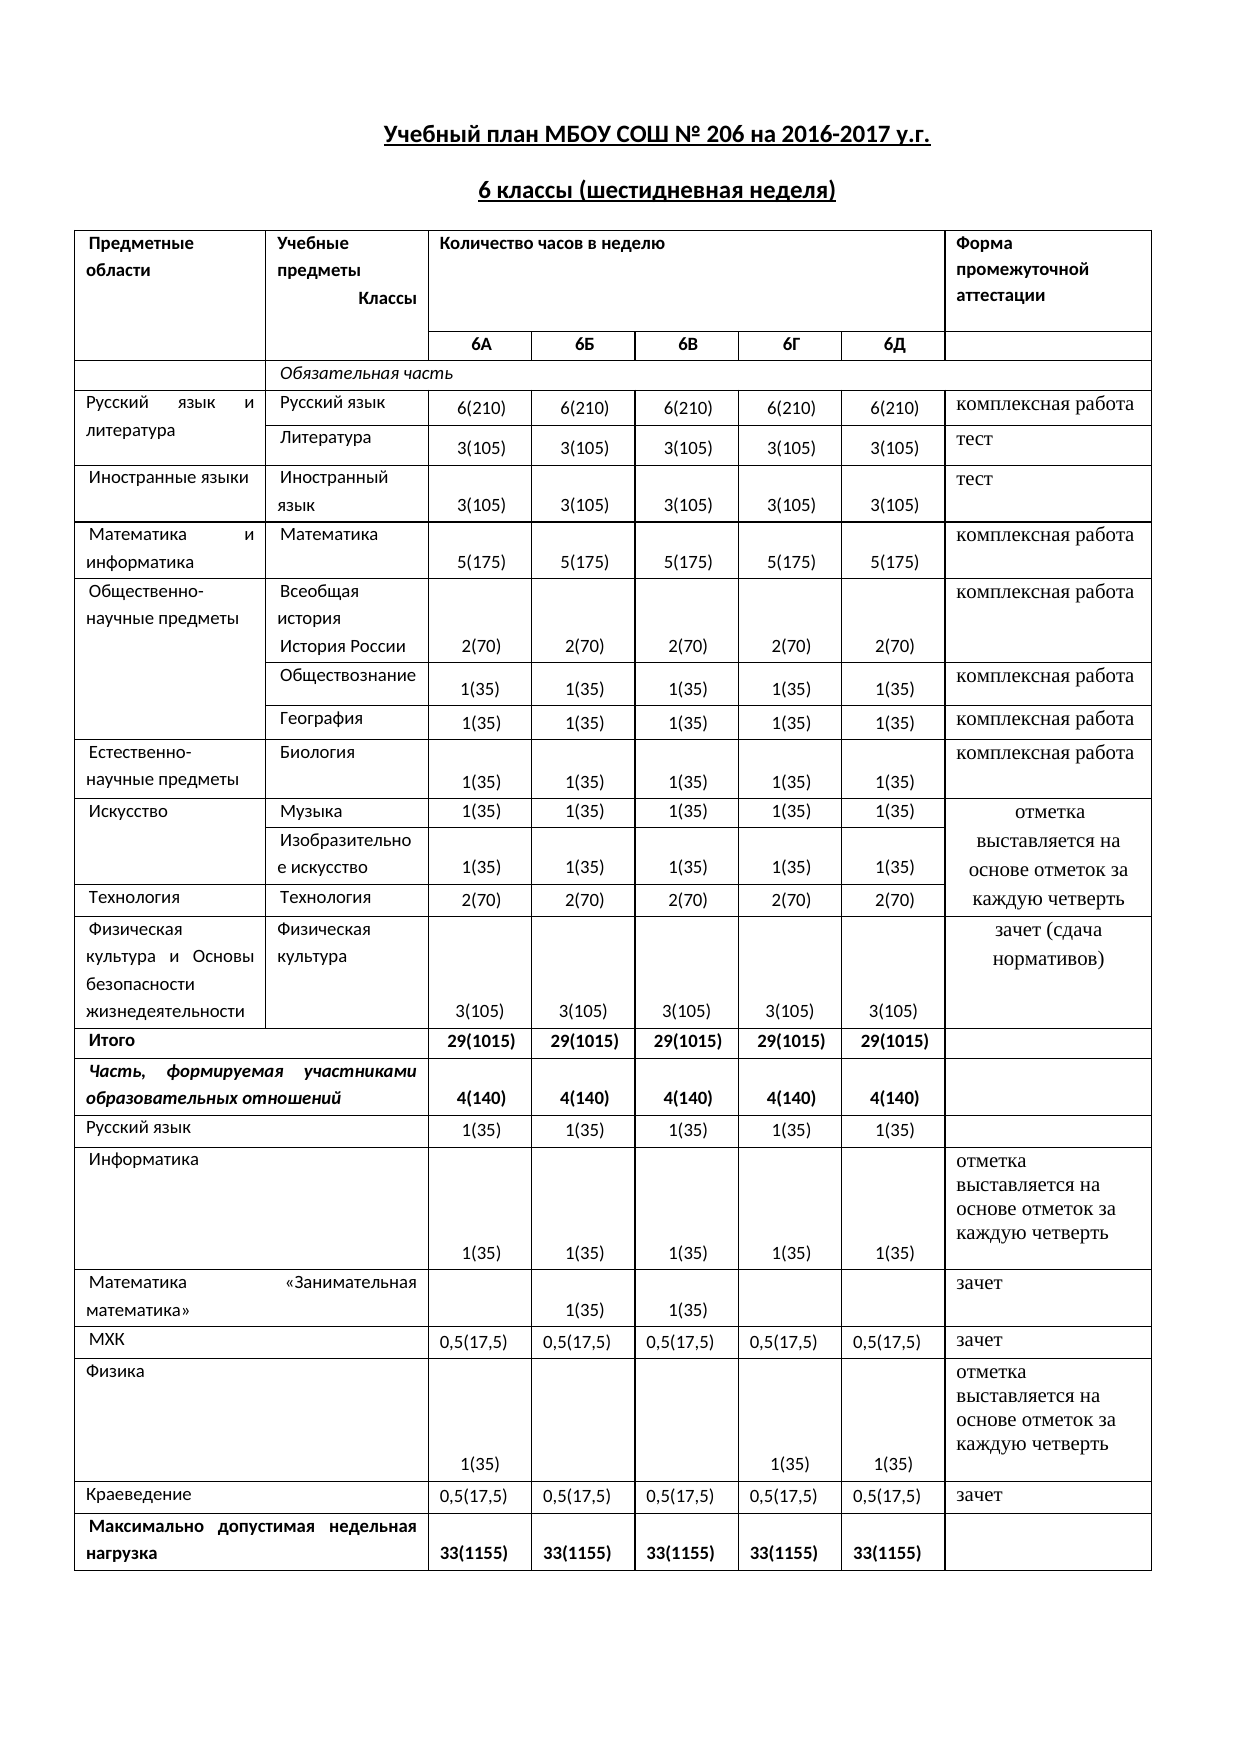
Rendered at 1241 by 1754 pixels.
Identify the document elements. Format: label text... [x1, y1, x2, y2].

table_cell Математика и информатика [75, 523, 265, 578]
table_cell [842, 1270, 944, 1326]
table_cell 3(105) [429, 426, 531, 465]
table_cell 0,5(17,5) [739, 1482, 841, 1513]
table_cell 6А [429, 332, 531, 360]
text 6 классы (шестидневная неделя) [177, 174, 1137, 204]
table_cell 1(35) [532, 1148, 634, 1269]
table_cell 2(70) [429, 885, 531, 916]
table_cell 5(175) [636, 523, 738, 578]
table_cell 1(35) [739, 663, 841, 705]
table_cell 29(1015) [739, 1029, 841, 1058]
table_cell 1(35) [429, 1148, 531, 1269]
table_cell [532, 1359, 634, 1481]
table_header Количество часов в неделю [429, 231, 944, 331]
table_cell 1(35) [429, 1359, 531, 1481]
table_cell 1(35) [636, 799, 738, 827]
table_cell комплексная работа [946, 663, 1151, 705]
table_cell отметка выставляется на основе отметок за каждую четверть [946, 799, 1151, 916]
table_cell 1(35) [739, 799, 841, 827]
table_cell 4(140) [532, 1059, 634, 1114]
table_cell Обязательная часть [266, 361, 1151, 389]
table_cell 1(35) [739, 1359, 841, 1481]
table_cell Биология [266, 740, 428, 798]
table_cell 6(210) [842, 391, 944, 425]
table_cell комплексная работа [946, 579, 1151, 662]
table_cell Максимально допустимая недельная нагрузка [75, 1514, 428, 1569]
table_cell 1(35) [842, 1116, 944, 1147]
table_cell Естественно-научные предметы [75, 740, 265, 798]
table_header Форма промежуточной аттестации [946, 231, 1151, 331]
table_cell 33(1155) [636, 1514, 738, 1569]
table_cell 0,5(17,5) [532, 1327, 634, 1358]
table_cell 1(35) [429, 706, 531, 739]
table_cell Изобразительное искусство [266, 828, 428, 884]
table_cell Физическая культура [266, 917, 428, 1027]
table_cell 1(35) [842, 1359, 944, 1481]
table_cell Математика «Занимательная математика» [75, 1270, 428, 1326]
table_cell 3(105) [532, 466, 634, 521]
table_cell 1(35) [842, 828, 944, 884]
table_cell зачет [946, 1482, 1151, 1513]
table_cell [946, 1059, 1151, 1114]
table_cell МХК [75, 1327, 428, 1358]
table_cell отметка выставляется на основе отметок за каждую четверть [946, 1148, 1151, 1269]
table_cell 2(70) [636, 885, 738, 916]
table_cell 4(140) [739, 1059, 841, 1114]
table_cell 1(35) [532, 1270, 634, 1326]
table_cell 1(35) [532, 1116, 634, 1147]
table_cell отметка выставляется на основе отметок за каждую четверть [946, 1359, 1151, 1481]
table_cell 2(70) [739, 885, 841, 916]
table_cell 3(105) [739, 466, 841, 521]
table_cell 1(35) [636, 740, 738, 798]
table_cell 2(70) [842, 885, 944, 916]
table_cell 3(105) [739, 426, 841, 465]
table_cell Обществознание [266, 663, 428, 705]
table_cell 1(35) [842, 706, 944, 739]
table_cell тест [946, 426, 1151, 465]
table_cell 33(1155) [429, 1514, 531, 1569]
table_cell 1(35) [739, 1116, 841, 1147]
table_cell 29(1015) [842, 1029, 944, 1058]
table_cell 1(35) [842, 799, 944, 827]
table_cell Музыка [266, 799, 428, 827]
table_cell 1(35) [532, 828, 634, 884]
table_cell Общественно-научные предметы [75, 579, 265, 739]
table_cell 5(175) [739, 523, 841, 578]
table_cell 1(35) [636, 828, 738, 884]
table_cell 6Д [842, 332, 944, 360]
table_cell комплексная работа [946, 391, 1151, 425]
table_cell 3(105) [636, 466, 738, 521]
table_cell Русский язык и литература [75, 391, 265, 465]
table_cell 3(105) [429, 917, 531, 1027]
table_cell 1(35) [739, 706, 841, 739]
table_cell 6(210) [532, 391, 634, 425]
table_cell 5(175) [842, 523, 944, 578]
table_cell [636, 1359, 738, 1481]
table_cell Физическая культура и Основы безопасности жизнедеятельности [75, 917, 265, 1027]
table_cell 3(105) [429, 466, 531, 521]
table_cell Технология [266, 885, 428, 916]
table_cell 4(140) [636, 1059, 738, 1114]
text Учебный план МБОУ СОШ № 206 на 2016-2017 у.г. [177, 118, 1137, 149]
table_cell 29(1015) [636, 1029, 738, 1058]
table_cell 0,5(17,5) [532, 1482, 634, 1513]
table_cell 1(35) [739, 740, 841, 798]
table_cell Физика [75, 1359, 428, 1481]
table_cell 3(105) [842, 466, 944, 521]
table_cell Технология [75, 885, 265, 916]
table_cell комплексная работа [946, 740, 1151, 798]
table_cell [946, 1029, 1151, 1058]
table_cell 1(35) [532, 740, 634, 798]
table_cell Краеведение [75, 1482, 428, 1513]
table_cell Информатика [75, 1148, 428, 1269]
table_cell 6Б [532, 332, 634, 360]
table_cell 3(105) [842, 426, 944, 465]
table_cell Русский язык [266, 391, 428, 425]
table_cell 2(70) [532, 885, 634, 916]
table_cell 33(1155) [739, 1514, 841, 1569]
table_cell [429, 1270, 531, 1326]
table_cell Русский язык [75, 1116, 428, 1147]
table_cell 1(35) [532, 663, 634, 705]
table_cell 29(1015) [429, 1029, 531, 1058]
table_cell Итого [75, 1029, 428, 1058]
table_cell 1(35) [636, 663, 738, 705]
table_cell Часть, формируемая участниками образовательных отношений [75, 1059, 428, 1114]
table_cell 1(35) [739, 828, 841, 884]
table_cell 6(210) [739, 391, 841, 425]
table_cell 2(70) [842, 579, 944, 662]
table_cell Иностранные языки [75, 466, 265, 521]
table_cell 29(1015) [532, 1029, 634, 1058]
table_cell 1(35) [842, 663, 944, 705]
table_header Учебные предметы Классы [266, 231, 428, 360]
table_cell 1(35) [842, 740, 944, 798]
table_cell зачет [946, 1270, 1151, 1326]
table_cell зачет (сдача нормативов) [946, 917, 1151, 1027]
table_cell 1(35) [429, 799, 531, 827]
table_cell 1(35) [532, 706, 634, 739]
table_header Предметные области [75, 231, 265, 360]
table_cell [946, 332, 1151, 360]
table_cell 1(35) [636, 706, 738, 739]
table_cell 3(105) [636, 426, 738, 465]
table_cell комплексная работа [946, 523, 1151, 578]
table_cell 0,5(17,5) [429, 1482, 531, 1513]
table_cell [946, 1514, 1151, 1569]
table_cell 2(70) [532, 579, 634, 662]
table_cell 6В [636, 332, 738, 360]
table_cell 3(105) [739, 917, 841, 1027]
table_cell 1(35) [636, 1148, 738, 1269]
table_cell 0,5(17,5) [429, 1327, 531, 1358]
table_cell 0,5(17,5) [739, 1327, 841, 1358]
table_cell 0,5(17,5) [636, 1327, 738, 1358]
table_cell 5(175) [429, 523, 531, 578]
table_cell Математика [266, 523, 428, 578]
table_cell [739, 1270, 841, 1326]
table_cell Искусство [75, 799, 265, 884]
table_cell 1(35) [636, 1270, 738, 1326]
table_cell 2(70) [739, 579, 841, 662]
table_cell 5(175) [532, 523, 634, 578]
table_cell 2(70) [636, 579, 738, 662]
table_cell 3(105) [532, 917, 634, 1027]
table_cell 6(210) [636, 391, 738, 425]
table_cell 1(35) [739, 1148, 841, 1269]
table_cell 2(70) [429, 579, 531, 662]
table_cell 1(35) [842, 1148, 944, 1269]
table_cell 1(35) [636, 1116, 738, 1147]
table_cell География [266, 706, 428, 739]
table_cell тест [946, 466, 1151, 521]
table_cell 3(105) [532, 426, 634, 465]
table_cell 1(35) [532, 799, 634, 827]
table_cell 0,5(17,5) [842, 1482, 944, 1513]
table_cell [946, 1116, 1151, 1147]
table_cell 0,5(17,5) [636, 1482, 738, 1513]
table_cell 1(35) [429, 828, 531, 884]
table_cell комплексная работа [946, 706, 1151, 739]
table_cell 4(140) [842, 1059, 944, 1114]
table_cell Иностранный язык [266, 466, 428, 521]
table_cell Всеобщая история История России [266, 579, 428, 662]
table_cell 1(35) [429, 1116, 531, 1147]
table_cell 33(1155) [842, 1514, 944, 1569]
table_cell зачет [946, 1327, 1151, 1358]
table_cell 6(210) [429, 391, 531, 425]
table_cell 1(35) [429, 740, 531, 798]
table_cell 4(140) [429, 1059, 531, 1114]
table_cell 1(35) [429, 663, 531, 705]
table_cell 6Г [739, 332, 841, 360]
table_cell 3(105) [636, 917, 738, 1027]
table_cell Литература [266, 426, 428, 465]
table_cell 3(105) [842, 917, 944, 1027]
table_cell 0,5(17,5) [842, 1327, 944, 1358]
table_cell 33(1155) [532, 1514, 634, 1569]
table_cell [75, 361, 265, 389]
